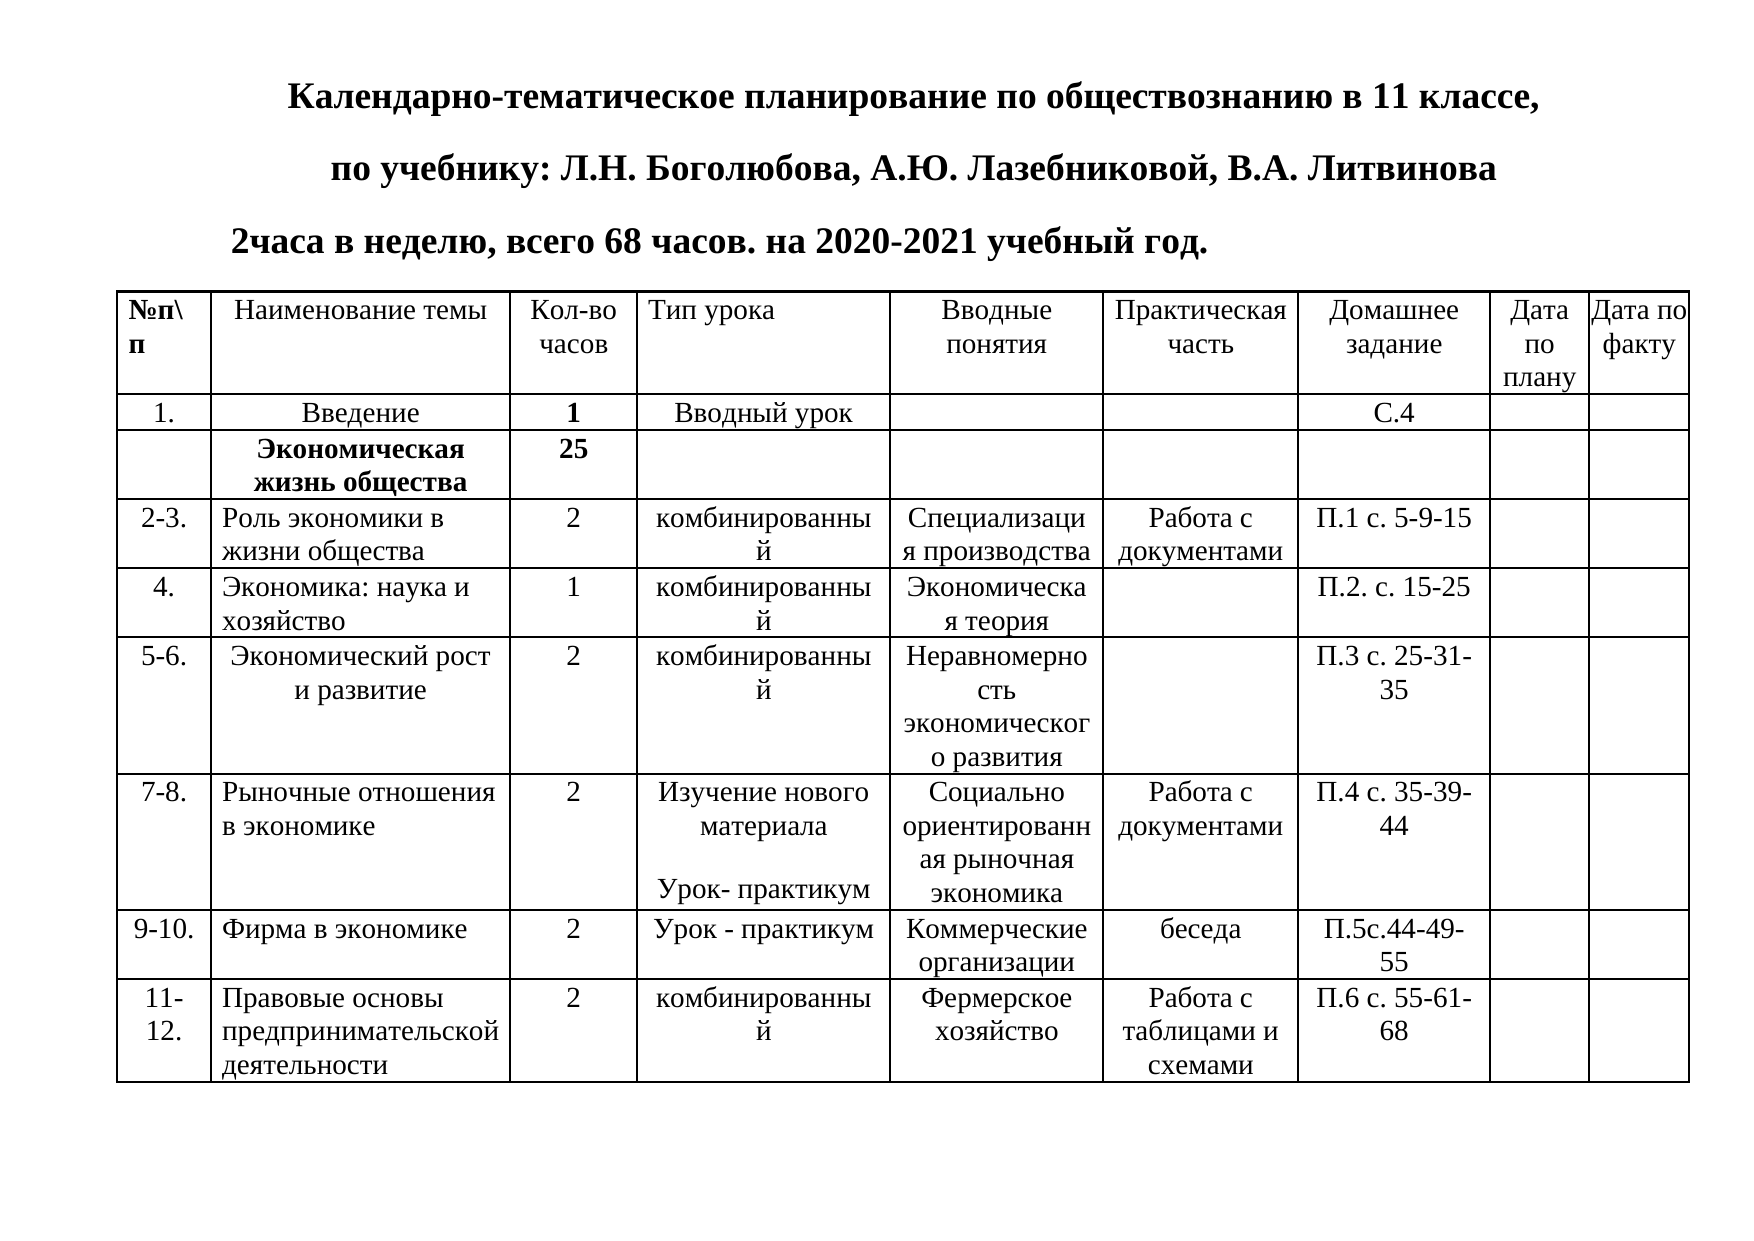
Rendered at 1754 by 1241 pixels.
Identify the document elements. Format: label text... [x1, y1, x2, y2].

table_cell [1491, 638, 1588, 772]
table_cell Правовые основы предпринимательской деятельности [212, 980, 509, 1081]
table_cell 1. [118, 395, 210, 429]
table_cell Урок - практикум [638, 911, 889, 978]
table_cell [1491, 775, 1588, 909]
table_cell 2 [511, 911, 636, 978]
table_cell [1491, 569, 1588, 636]
table_header №п\п [118, 293, 210, 393]
table_cell [1590, 569, 1688, 636]
table_cell Вводный урок [638, 395, 889, 429]
table_cell [1590, 431, 1688, 498]
table_cell Фирма в экономике [212, 911, 509, 978]
table_cell П.1 с. 5-9-15 [1299, 500, 1489, 567]
table_cell Специализация производства [891, 500, 1102, 567]
table_cell [1590, 638, 1688, 772]
table_cell 1 [511, 395, 636, 429]
table_cell П.4 с. 35-39-44 [1299, 775, 1489, 909]
table_cell 5-6. [118, 638, 210, 772]
table_cell [1104, 431, 1297, 498]
text Календарно-тематическое планирование по обществознанию в 11 классе, [118, 73, 1710, 117]
table_cell Изучение нового материала Урок- практикум [638, 775, 889, 909]
table_cell 2 [511, 775, 636, 909]
table_header Наименование темы [212, 293, 509, 393]
table_cell 2-3. [118, 500, 210, 567]
table_header Вводные понятия [891, 293, 1102, 393]
table_cell [1491, 911, 1588, 978]
table_cell 25 [511, 431, 636, 498]
table_cell Рыночные отношения в экономике [212, 775, 509, 909]
table_header Дата по плану [1491, 293, 1588, 393]
table_cell [118, 431, 210, 498]
table_cell 4. [118, 569, 210, 636]
table_cell Экономика: наука и хозяйство [212, 569, 509, 636]
table_cell [891, 395, 1102, 429]
table_cell [1590, 395, 1688, 429]
table_cell Экономический рост и развитие [212, 638, 509, 772]
table_cell Введение [212, 395, 509, 429]
table_cell 2 [511, 500, 636, 567]
table_cell [1491, 500, 1588, 567]
text по учебнику: Л.Н. Боголюбова, А.Ю. Лазебниковой, В.А. Литвинова [118, 146, 1710, 189]
table_cell [638, 431, 889, 498]
table_cell П.3 с. 25-31-35 [1299, 638, 1489, 772]
text 2часа в неделю, всего 68 часов. на 2020-2021 учебный год. [118, 218, 1710, 261]
table_cell 9-10. [118, 911, 210, 978]
table_header Дата по факту [1590, 293, 1688, 393]
table_cell Роль экономики в жизни общества [212, 500, 509, 567]
table_cell [1299, 431, 1489, 498]
table_cell [1104, 569, 1297, 636]
table_header Практическая часть [1104, 293, 1297, 393]
table_cell С.4 [1299, 395, 1489, 429]
table_header Домашнее задание [1299, 293, 1489, 393]
table_cell П.5с.44-49-55 [1299, 911, 1489, 978]
table_cell [1491, 980, 1588, 1081]
table_cell 2 [511, 980, 636, 1081]
table_cell 11-12. [118, 980, 210, 1081]
table_cell Работа с документами [1104, 775, 1297, 909]
table_cell [1491, 431, 1588, 498]
table_cell [1491, 395, 1588, 429]
table_cell 1 [511, 569, 636, 636]
table_cell комбинированный [638, 569, 889, 636]
table_cell Социально ориентированная рыночная экономика [891, 775, 1102, 909]
table_cell 7-8. [118, 775, 210, 909]
table_cell [1590, 980, 1688, 1081]
table_cell комбинированный [638, 500, 889, 567]
table_cell Экономическая жизнь общества [212, 431, 509, 498]
table_header Тип урока [638, 293, 889, 393]
table_cell [1590, 911, 1688, 978]
table_cell [1590, 500, 1688, 567]
table_cell Фермерское хозяйство [891, 980, 1102, 1081]
table_cell [1104, 395, 1297, 429]
table_cell Коммерческие организации [891, 911, 1102, 978]
table_cell Работа с документами [1104, 500, 1297, 567]
table_cell Неравномерность экономического развития [891, 638, 1102, 772]
table_cell 2 [511, 638, 636, 772]
table_cell Экономическая теория [891, 569, 1102, 636]
table_cell [891, 431, 1102, 498]
table_cell П.2. с. 15-25 [1299, 569, 1489, 636]
table_cell беседа [1104, 911, 1297, 978]
table_cell П.6 с. 55-61-68 [1299, 980, 1489, 1081]
table_cell [1104, 638, 1297, 772]
table_cell комбинированный [638, 638, 889, 772]
table_cell комбинированный [638, 980, 889, 1081]
table_cell Работа с таблицами и схемами [1104, 980, 1297, 1081]
table_cell [1590, 775, 1688, 909]
table_header Кол-во часов [511, 293, 636, 393]
